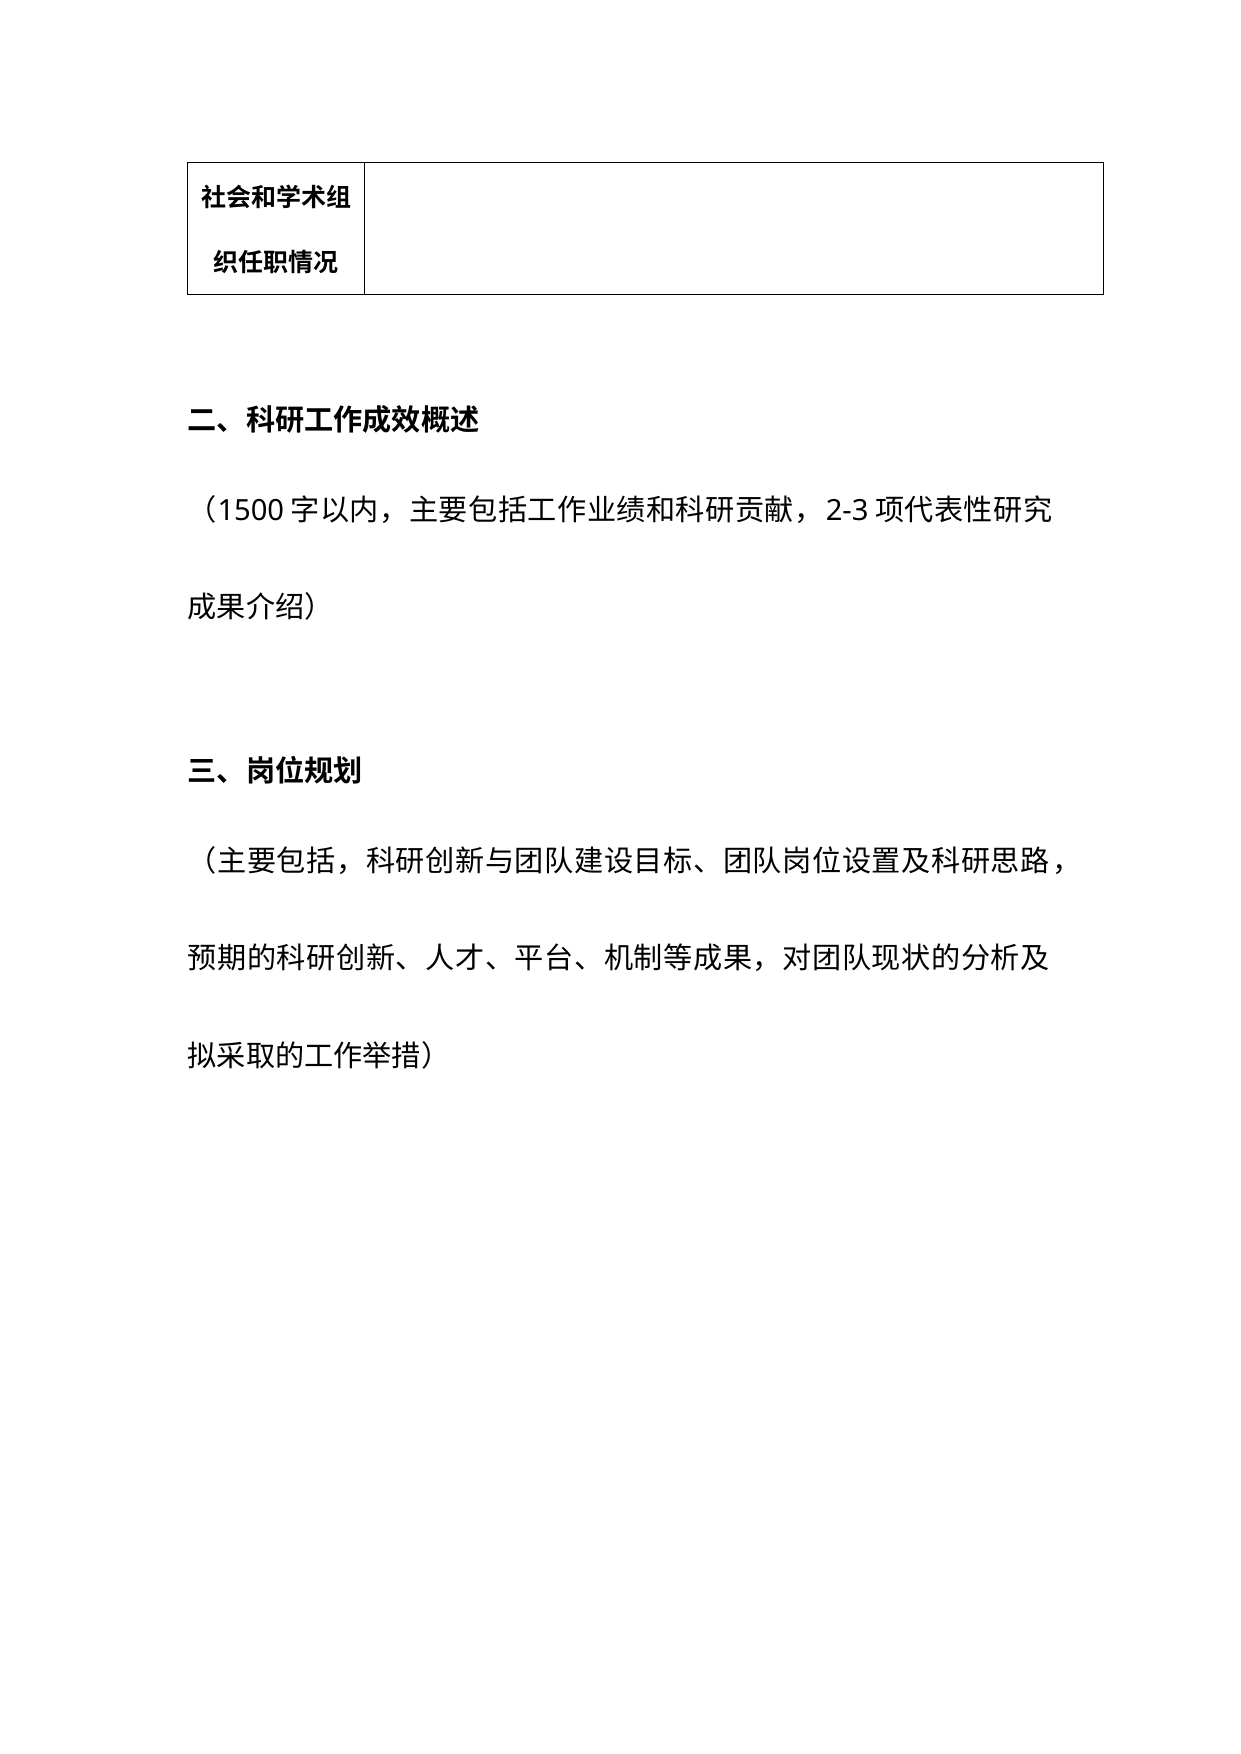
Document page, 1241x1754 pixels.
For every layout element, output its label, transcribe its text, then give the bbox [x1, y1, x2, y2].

text 二、科研工作成效概述 [187, 385, 1053, 450]
text （主要包括，科研创新与团队建设目标、团队岗位设置及科研思路，预期的科研创新、人才、平台、机制等成果，对团队现状的分析及拟采取的工作举措） [187, 826, 1053, 1086]
table_cell [365, 163, 1103, 294]
table_cell 社会和学术组织任职情况 [188, 163, 364, 294]
text （1500字以内，主要包括工作业绩和科研贡献，2-3项代表性研究成果介绍） [187, 475, 1053, 637]
text 三、岗位规划 [187, 736, 1053, 801]
